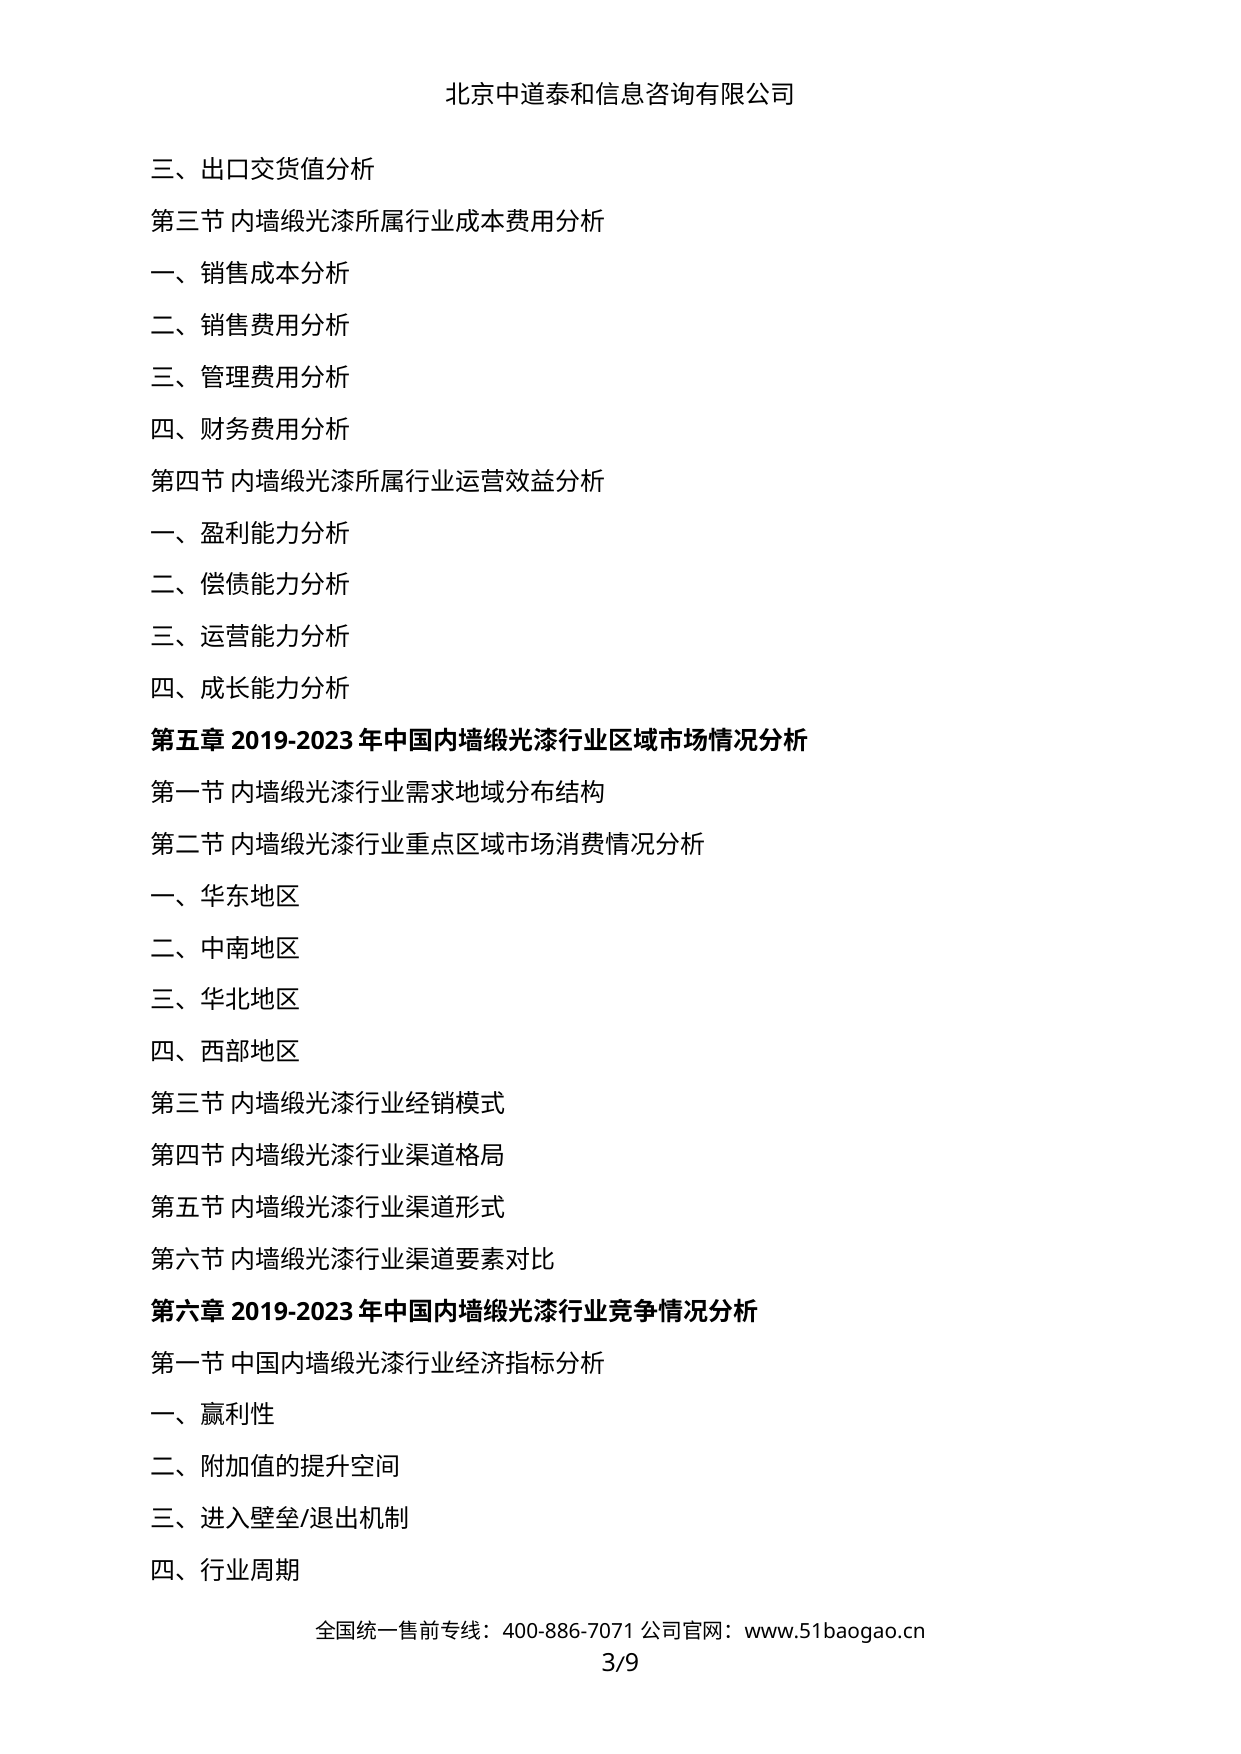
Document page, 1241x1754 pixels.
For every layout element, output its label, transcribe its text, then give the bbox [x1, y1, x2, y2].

text 第六章 2019-2023年中国内墙缎光漆行业竞争情况分析 [150, 1291, 1090, 1327]
text 第六节 内墙缎光漆行业渠道要素对比 [150, 1239, 1090, 1276]
text 四、财务费用分析 [150, 409, 1090, 446]
text 第三节 内墙缎光漆所属行业成本费用分析 [150, 202, 1090, 238]
text 三、华北地区 [150, 980, 1090, 1016]
text 第四节 内墙缎光漆行业渠道格局 [150, 1136, 1090, 1172]
text 三、管理费用分析 [150, 357, 1090, 394]
text 第五节 内墙缎光漆行业渠道形式 [150, 1187, 1090, 1224]
text 三、出口交货值分析 [150, 150, 1090, 186]
text 三、进入壁垒/退出机制 [150, 1499, 1090, 1535]
text 第四节 内墙缎光漆所属行业运营效益分析 [150, 461, 1090, 497]
text 四、成长能力分析 [150, 669, 1090, 705]
text 三、运营能力分析 [150, 617, 1090, 653]
text 一、盈利能力分析 [150, 513, 1090, 549]
text 一、华东地区 [150, 876, 1090, 912]
text 二、偿债能力分析 [150, 565, 1090, 601]
text 第三节 内墙缎光漆行业经销模式 [150, 1084, 1090, 1120]
text 一、赢利性 [150, 1395, 1090, 1431]
text 二、附加值的提升空间 [150, 1447, 1090, 1483]
text 二、销售费用分析 [150, 306, 1090, 342]
text 第一节 中国内墙缎光漆行业经济指标分析 [150, 1343, 1090, 1379]
text 四、行业周期 [150, 1551, 1090, 1587]
text 第五章 2019-2023年中国内墙缎光漆行业区域市场情况分析 [150, 721, 1090, 757]
text 第一节 内墙缎光漆行业需求地域分布结构 [150, 772, 1090, 809]
text 二、中南地区 [150, 928, 1090, 964]
text 第二节 内墙缎光漆行业重点区域市场消费情况分析 [150, 824, 1090, 861]
text 四、西部地区 [150, 1032, 1090, 1068]
text 一、销售成本分析 [150, 254, 1090, 290]
